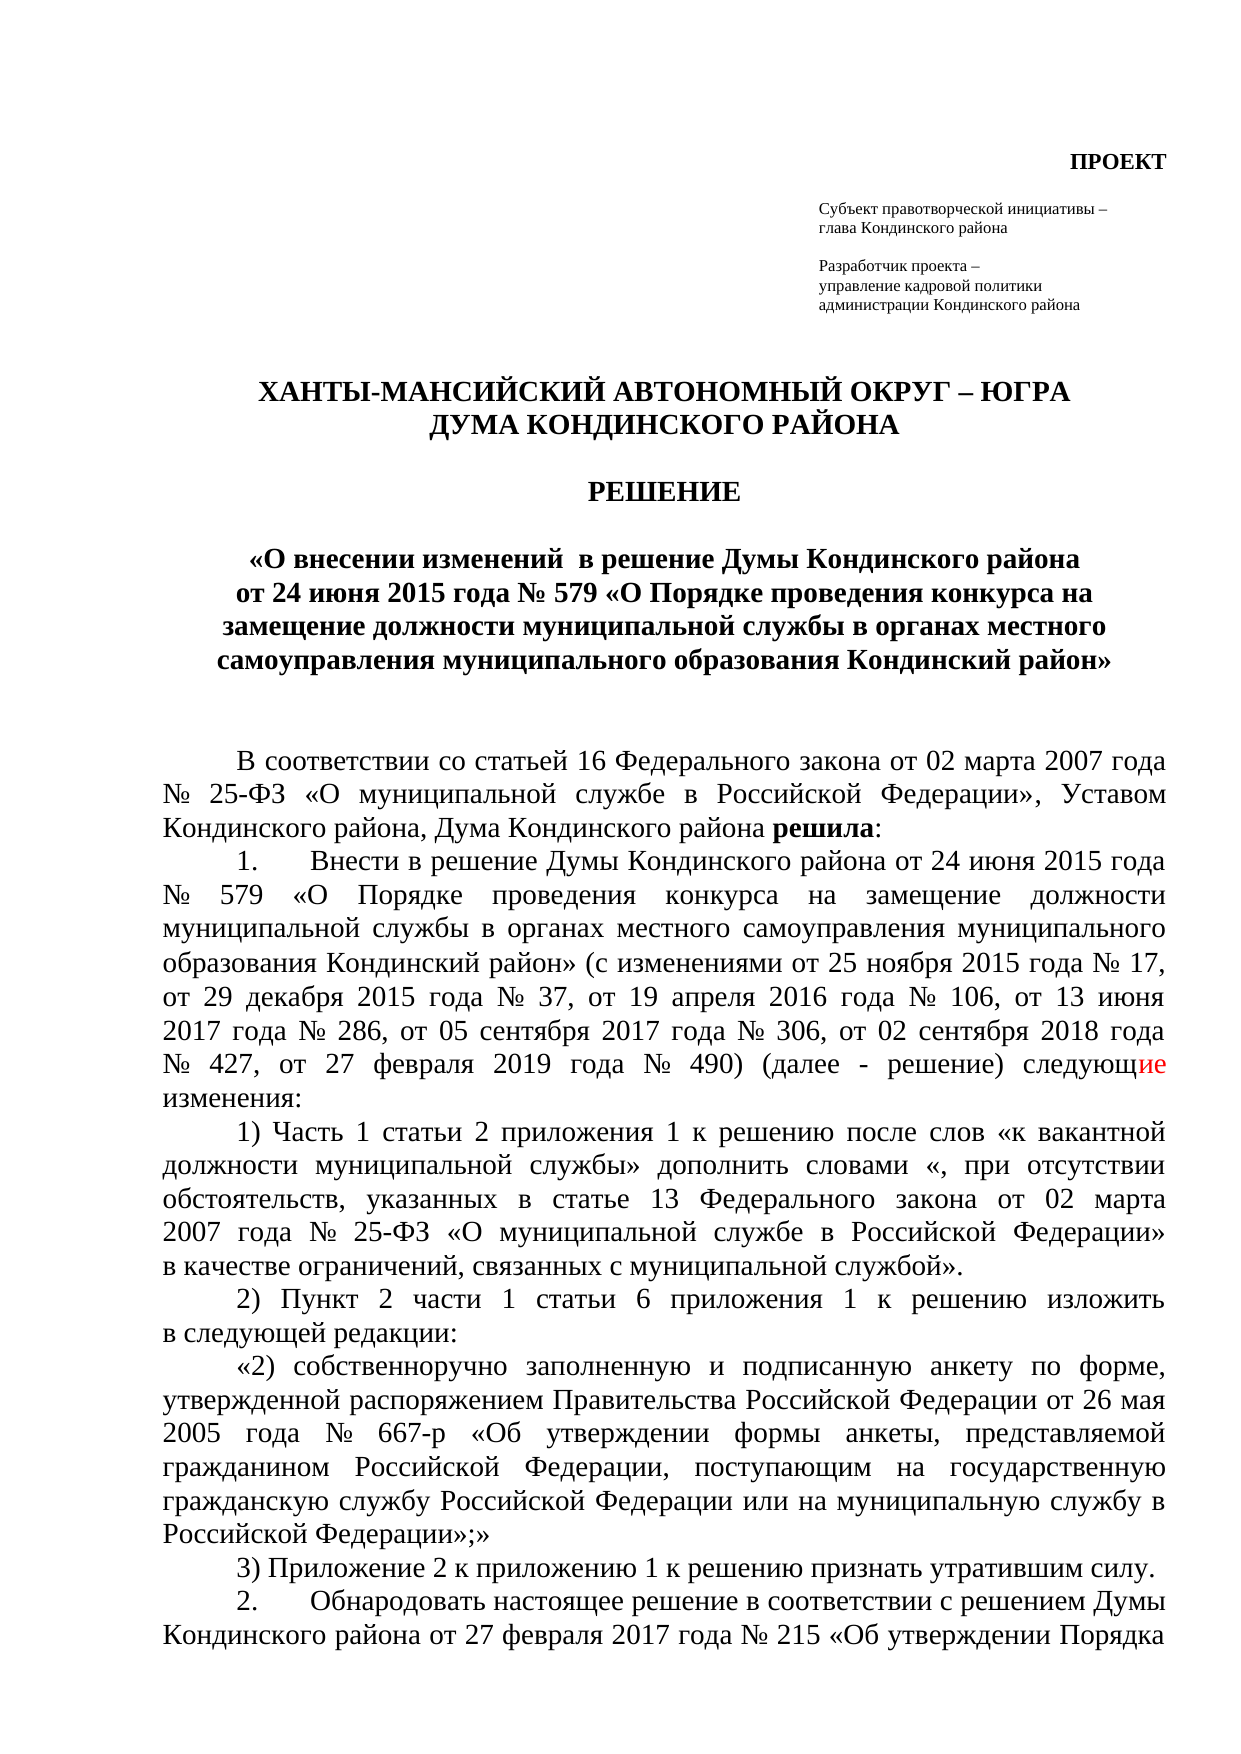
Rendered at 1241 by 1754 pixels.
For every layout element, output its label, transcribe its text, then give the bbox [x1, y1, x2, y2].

list Внести в решение Думы Кондинского района от 24 июня 2015 года № 579 «О Порядке проведения конкурса на замещение должности муниципальной службы в органах местного самоуправления муниципального образования Кондинский район» (с изменениями от 25 ноября 2015 года № 17, от 29 декабря 2015 года № 37, от 19 апреля 2016 года № 106, от 13 июня 2017 года № 286, от 05 сентября 2017 года № 306, от 02 сентября 2018 года № 427, от 27 февраля 2019 года № 490) (далее - решение) следующие изменения: [162, 843, 1166, 1114]
text 1) Часть 1 статьи 2 приложения 1 к решению после слов «к вакантной должности муниципальной службы» дополнить словами «, при отсутствии обстоятельств, указанных в статье 13 Федерального закона от 02 марта 2007 года № 25-ФЗ «О муниципальной службе в Российской Федерации» в качестве ограничений, связанных с муниципальной службой». [162, 1114, 1166, 1281]
text В соответствии со статьей 16 Федерального закона от 02 марта 2007 года № 25-ФЗ «О муниципальной службе в Российской Федерации», Уставом Кондинского района, Дума Кондинского района решила: [162, 743, 1167, 843]
text Субъект правотворческой инициативы – [819, 199, 1167, 218]
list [162, 1583, 1166, 1650]
text глава Кондинского района [819, 218, 1167, 237]
text ДУМА КОНДИНСКОГО РАЙОНА [162, 407, 1167, 441]
text ПРОЕКТ [162, 148, 1167, 174]
text «2) собственноручно заполненную и подписанную анкету по форме, утвержденной распоряжением Правительства Российской Федерации от 26 мая 2005 года № 667-р «Об утверждении формы анкеты, представляемой гражданином Российской Федерации, поступающим на государственную гражданскую службу Российской Федерации или на муниципальную службу в Российской Федерации»;» [162, 1348, 1167, 1550]
text от 24 июня 2015 года № 579 «О Порядке проведения конкурса на замещение должности муниципальной службы в органах местного самоуправления муниципального образования Кондинский район» [162, 575, 1167, 676]
text управление кадровой политики [819, 275, 1167, 294]
text РЕШЕНИЕ [162, 474, 1167, 508]
text ХАНТЫ-МАНСИЙСКИЙ АВТОНОМНЫЙ ОКРУГ – ЮГРА [162, 374, 1167, 407]
text администрации Кондинского района [819, 294, 1167, 314]
text 3) Приложение 2 к приложению 1 к решению признать утратившим силу. [162, 1550, 1167, 1583]
text «О внесении изменений в решение Думы Кондинского района [162, 541, 1167, 575]
text 2) Пункт 2 части 1 статьи 6 приложения 1 к решению изложить в следующей редакции: [162, 1281, 1166, 1348]
text Разработчик проекта – [819, 256, 1167, 275]
